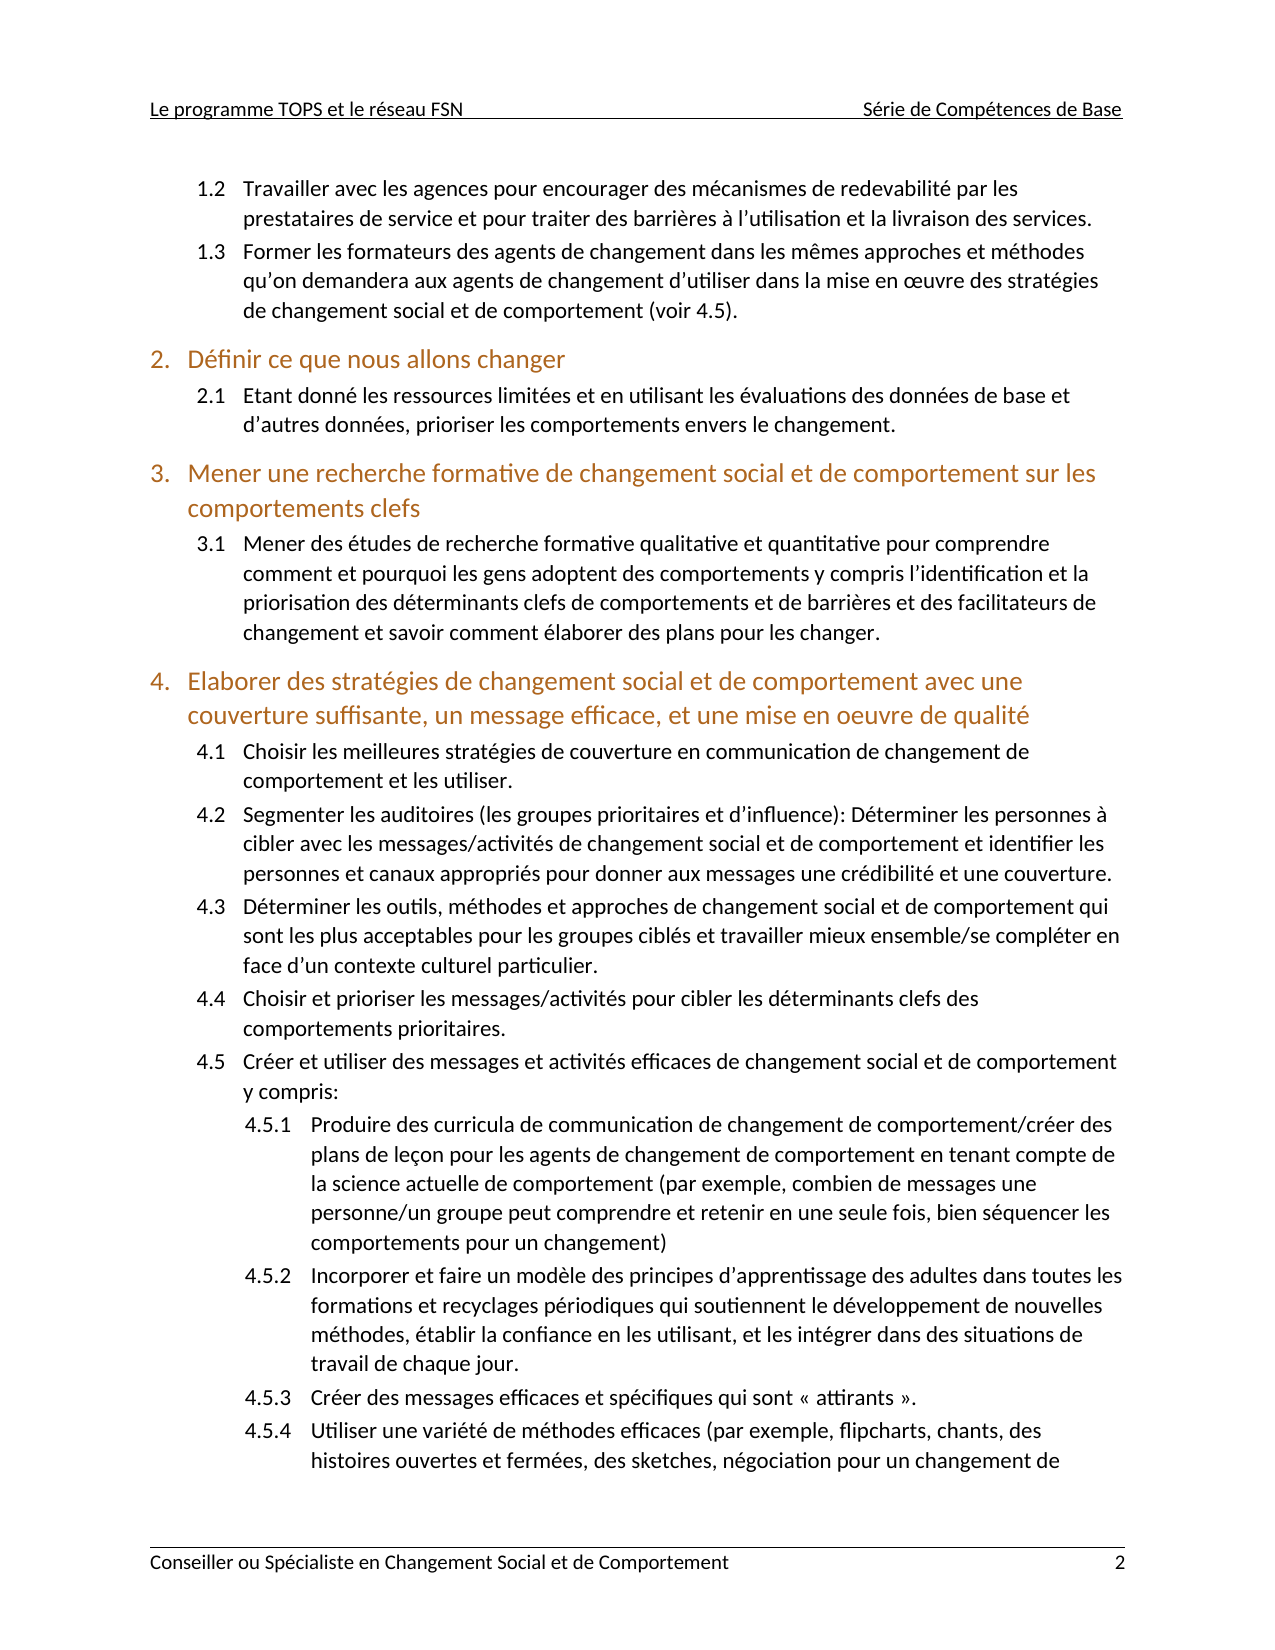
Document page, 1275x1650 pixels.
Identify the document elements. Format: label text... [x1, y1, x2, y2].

subtitle Déterminer les outils, méthodes et approches de changement social et de comportement qui sont les plus acceptables pour les groupes ciblés et travailler mieux ensemble/se compléter en face d’un contexte culturel particulier. [196, 892, 1125, 979]
subtitle Créer et utiliser des messages et activités efficaces de changement social et de comportement y compris: [196, 1047, 1125, 1105]
subtitle Choisir les meilleures stratégies de couverture en communication de changement de comportement et les utiliser. [196, 737, 1125, 794]
subtitle Segmenter les auditoires (les groupes prioritaires et d’influence): Déterminer les personnes à cibler avec les messages/activités de changement social et de comportement et identifier les personnes et canaux appropriés pour donner aux messages une crédibilité et une couverture. [196, 800, 1125, 887]
subtitle Produire des curricula de communication de changement de comportement/créer des plans de leçon pour les agents de changement de comportement en tenant compte de la science actuelle de comportement (par exemple, combien de messages une personne/un groupe peut comprendre et retenir en une seule fois, bien séquencer les comportements pour un changement) [244, 1110, 1125, 1256]
subtitle Définir ce que nous allons changer [150, 342, 1125, 375]
subtitle Mener des études de recherche formative qualitative et quantitative pour comprendre comment et pourquoi les gens adoptent des comportements y compris l’identification et la priorisation des déterminants clefs de comportements et de barrières et des facilitateurs de changement et savoir comment élaborer des plans pour les changer. [196, 529, 1125, 646]
subtitle Créer des messages efficaces et spécifiques qui sont « attirants ». [244, 1383, 1125, 1411]
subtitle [244, 1417, 1125, 1474]
subtitle Mener une recherche formative de changement social et de comportement sur les comportements clefs [150, 456, 1125, 524]
subtitle Incorporer et faire un modèle des principes d’apprentissage des adultes dans toutes les formations et recyclages périodiques qui soutiennent le développement de nouvelles méthodes, établir la confiance en les utilisant, et les intégrer dans des situations de travail de chaque jour. [244, 1261, 1125, 1378]
subtitle Former les formateurs des agents de changement dans les mêmes approches et méthodes qu’on demandera aux agents de changement d’utiliser dans la mise en œuvre des stratégies de changement social et de comportement (voir 4.5). [196, 237, 1125, 324]
subtitle Travailler avec les agences pour encourager des mécanismes de redevabilité par les prestataires de service et pour traiter des barrières à l’utilisation et la livraison des services. [196, 174, 1125, 232]
subtitle Etant donné les ressources limitées et en utilisant les évaluations des données de base et d’autres données, prioriser les comportements envers le changement. [196, 381, 1125, 438]
subtitle Choisir et prioriser les messages/activités pour cibler les déterminants clefs des comportements prioritaires. [196, 984, 1125, 1042]
subtitle Elaborer des stratégies de changement social et de comportement avec une couverture suffisante, un message efficace, et une mise en oeuvre de qualité [150, 664, 1125, 731]
